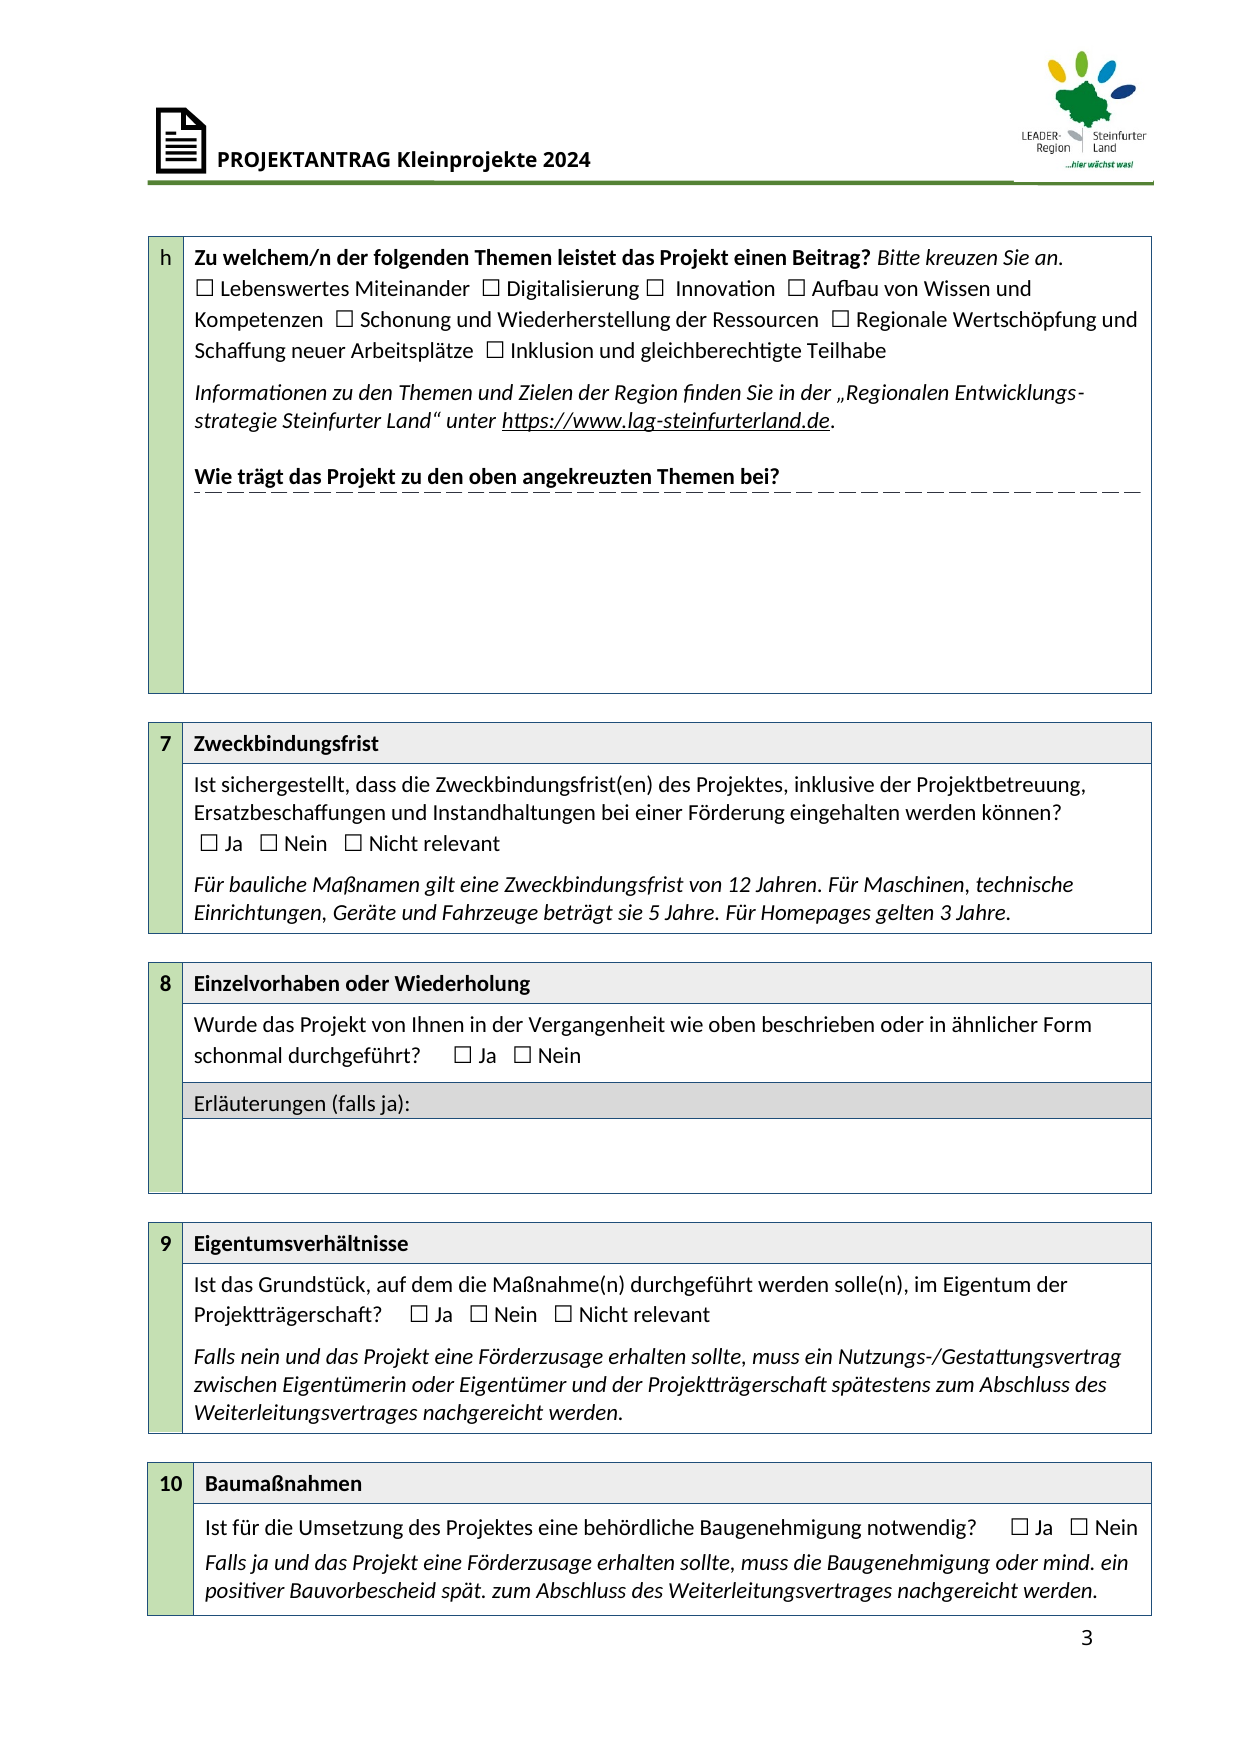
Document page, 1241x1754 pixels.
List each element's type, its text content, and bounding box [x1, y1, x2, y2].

table_header Baumaßnahmen [194, 1463, 1151, 1503]
table_cell Ist sichergestellt, dass die Zweckbindungsfrist(en) des Projektes, inklusive der Projektbetreuung, Ersatzbeschaffungen und Instandhaltungen bei einer Förderung eingehalten werden können? Ja Nein Nicht relevant Für bauliche Maßnamen gilt eine Zweckbindungsfrist von 12 Jahren. Für Maschinen, technische Einrichtungen, Geräte und Fahrzeuge beträgt sie 5 Jahre. Für Homepages gelten 3 Jahre. [183, 764, 1151, 933]
table_cell h [149, 237, 183, 693]
table_header 8 [149, 963, 182, 1192]
table_header 9 [149, 1223, 182, 1432]
table_cell Wurde das Projekt von Ihnen in der Vergangenheit wie oben beschrieben oder in ähnlicher Form schonmal durchgeführt? Ja Nein [183, 1004, 1151, 1082]
table_cell Erläuterungen (falls ja): [183, 1083, 1151, 1118]
picture [148, 101, 212, 177]
table_header 10 [148, 1463, 193, 1615]
table_cell Ist das Grundstück, auf dem die Maßnahme(n) durchgeführt werden solle(n), im Eigentum der Projektträgerschaft? Ja Nein Nicht relevant Falls nein und das Projekt eine Förderzusage erhalten sollte, muss ein Nutzungs-/Gestattungsvertrag zwischen Eigentümerin oder Eigentümer und der Projektträgerschaft spätestens zum Abschluss des Weiterleitungsvertrages nachgereicht werden. [183, 1264, 1151, 1432]
picture [1012, 39, 1153, 180]
table_header 7 [149, 723, 182, 933]
table_cell Ist für die Umsetzung des Projektes eine behördliche Baugenehmigung notwendig? Ja Nein Falls ja und das Projekt eine Förderzusage erhalten sollte, muss die Baugenehmigung oder mind. ein positiver Bauvorbescheid spät. zum Abschluss des Weiterleitungsvertrages nachgereicht werden. [194, 1504, 1151, 1615]
table_cell [183, 1119, 1151, 1192]
table_header Einzelvorhaben oder Wiederholung [183, 963, 1151, 1003]
table_header Eigentumsverhältnisse [183, 1223, 1151, 1263]
table_cell Zu welchem/n der folgenden Themen leistet das Projekt einen Beitrag? Bitte kreuzen Sie an. Lebenswertes Miteinander Digitalisierung Innovation Aufbau von Wissen und Kompetenzen Schonung und Wiederherstellung der Ressourcen Regionale Wertschöpfung und Schaffung neuer Arbeitsplätze Inklusion und gleichberechtigte Teilhabe Informationen zu den Themen und Zielen der Region finden Sie in der „Regionalen Entwicklungsstrategie Steinfurter Land“ unter https://www.lag-steinfurterland.de. Wie trägt das Projekt zu den oben angekreuzten Themen bei? [184, 237, 1151, 693]
table_header Zweckbindungsfrist [183, 723, 1151, 763]
